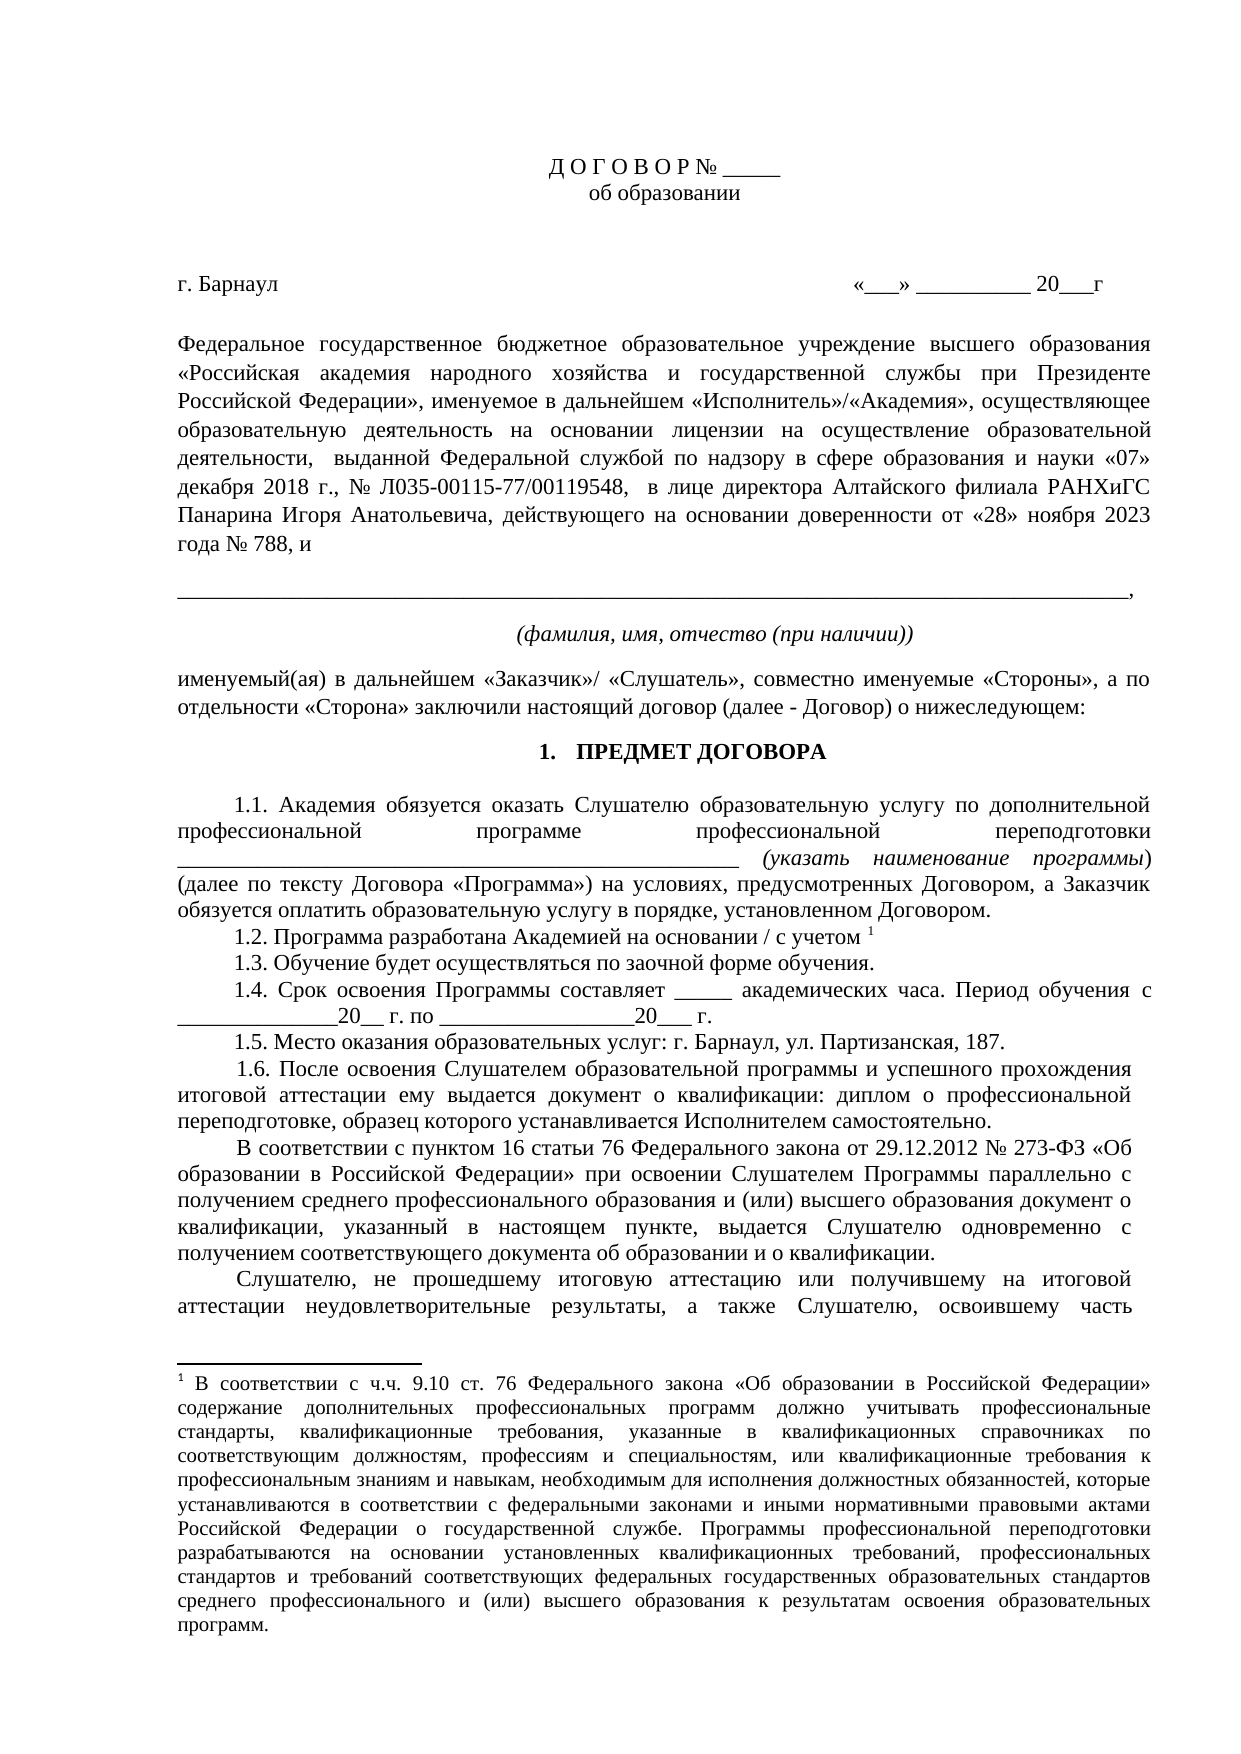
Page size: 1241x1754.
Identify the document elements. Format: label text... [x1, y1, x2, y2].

text 1.5. Место оказания образовательных услуг: г. Барнаул, ул. Партизанская, 187. [177, 1028, 1152, 1055]
text 1.3. Обучение будет осуществляться по заочной форме обучения. [177, 949, 1152, 976]
list ПРЕДМЕТ ДОГОВОРА [215, 738, 1151, 765]
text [177, 1266, 1133, 1318]
text 1.6. После освоения Слушателем образовательной программы и успешного прохождения итоговой аттестации ему выдается документ о квалификации: диплом о профессиональной переподготовке, образец которого устанавливается Исполнителем самостоятельно. [177, 1055, 1133, 1134]
text 1.4. Срок освоения Программы составляет _____ академических часа. Период обучения c ______________20__ г. по _________________20___ г. [177, 976, 1152, 1028]
text ___________________________________________________________________________________, [177, 575, 1152, 601]
text В соответствии с пунктом 16 статьи 76 Федерального закона от 29.12.2012 № 273-ФЗ «Об образовании в Российской Федерации» при освоении Слушателем Программы параллельно с получением среднего профессионального образования и (или) высшего образования документ о квалификации, указанный в настоящем пункте, выдается Слушателю одновременно с получением соответствующего документа об образовании и о квалификации. [177, 1134, 1133, 1266]
text г. Барнаул «___» __________ 20___г [177, 270, 1152, 296]
text Федеральное государственное бюджетное образовательное учреждение высшего образования «Российская академия народного хозяйства и государственной службы при Президенте Российской Федерации», именуемое в дальнейшем «Исполнитель»/«Академия», осуществляющее образовательную деятельность на основании лицензии на осуществление образовательной деятельности, выданной Федеральной службой по надзору в сфере образования и науки «07» декабря 2018 г., № Л035-00115-77/00119548, в лице директора Алтайского филиала РАНХиГС Панарина Игоря Анатольевича, действующего на основании доверенности от «28» ноября 2023 года № 788, и [177, 331, 1152, 556]
text 1.2. Программа разработана Академией на основании / с учетом [177, 923, 1152, 949]
text 1.1. Академия обязуется оказать Слушателю образовательную услугу по дополнительной профессиональной программе профессиональной переподготовки _________________________________________________ (указать наименование программы) (далее по тексту Договора «Программа») на условиях, предусмотренных Договором, а Заказчик обязуется оплатить образовательную услугу в порядке, установленном Договором. [177, 791, 1152, 923]
text об образовании [177, 179, 1152, 206]
text (фамилия, имя, отчество (при наличии)) [177, 620, 1152, 646]
text Д О Г О В О Р № _____ [177, 153, 1152, 179]
text именуемый(ая) в дальнейшем «Заказчик»/ «Слушатель», совместно именуемые «Стороны», а по отдельности «Сторона» заключили настоящий договор (далее - Договор) о нижеследующем: [177, 665, 1152, 720]
